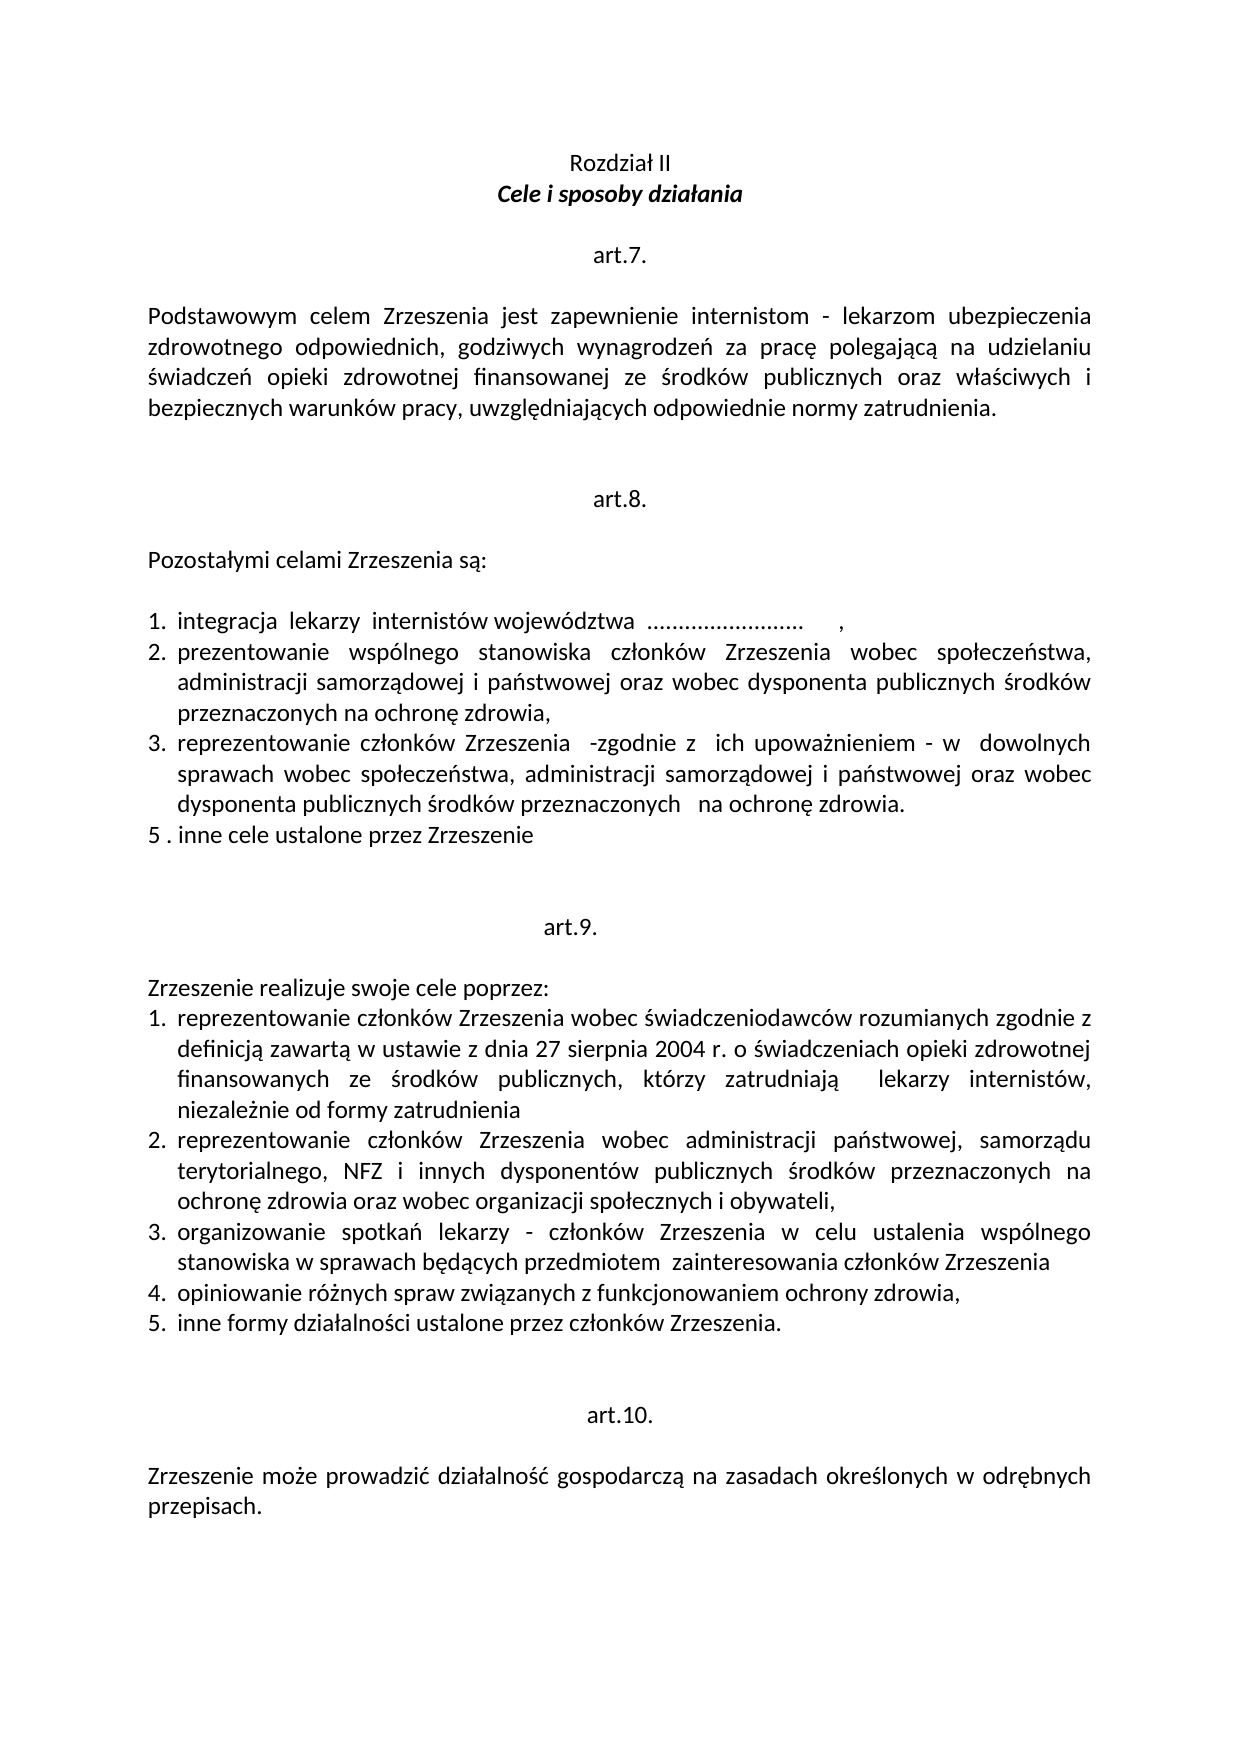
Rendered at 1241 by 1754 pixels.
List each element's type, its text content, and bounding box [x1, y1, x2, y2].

list integracja lekarzy internistów województwa ......................... , [148, 605, 1093, 636]
text 5 . inne cele ustalone przez Zrzeszenie [148, 819, 1093, 849]
text Podstawowym celem Zrzeszenia jest zapewnienie internistom - lekarzom ubezpieczenia zdrowotnego odpowiednich, godziwych wynagrodzeń za pracę polegającą na udzielaniu świadczeń opieki zdrowotnej finansowanej ze środków publicznych oraz właściwych i bezpiecznych warunków pracy, uwzględniających odpowiednie normy zatrudnienia. [148, 300, 1093, 422]
list opiniowanie różnych spraw związanych z funkcjonowaniem ochrony zdrowia, [148, 1277, 1093, 1307]
text art.10. [148, 1399, 1093, 1429]
list prezentowanie wspólnego stanowiska członków Zrzeszenia wobec społeczeństwa, administracji samorządowej i państwowej oraz wobec dysponenta publicznych środków przeznaczonych na ochronę zdrowia, [148, 636, 1093, 727]
text Cele i sposoby działania [148, 178, 1093, 209]
list reprezentowanie członków Zrzeszenia wobec administracji państwowej, samorządu terytorialnego, NFZ i innych dysponentów publicznych środków przeznaczonych na ochronę zdrowia oraz wobec organizacji społecznych i obywateli, [148, 1124, 1093, 1216]
text Zrzeszenie może prowadzić działalność gospodarczą na zasadach określonych w odrębnych przepisach. [148, 1460, 1093, 1521]
text Rozdział II [148, 148, 1093, 178]
text Pozostałymi celami Zrzeszenia są: [148, 544, 1093, 575]
text art.9. [148, 911, 1093, 941]
list organizowanie spotkań lekarzy - członków Zrzeszenia w celu ustalenia wspólnego stanowiska w sprawach będących przedmiotem zainteresowania członków Zrzeszenia [148, 1216, 1093, 1277]
list reprezentowanie członków Zrzeszenia -zgodnie z ich upoważnieniem - w dowolnych sprawach wobec społeczeństwa, administracji samorządowej i państwowej oraz wobec dysponenta publicznych środków przeznaczonych na ochronę zdrowia. [148, 727, 1093, 819]
text art.8. [148, 483, 1093, 514]
text art.7. [148, 239, 1093, 270]
list reprezentowanie członków Zrzeszenia wobec świadczeniodawców rozumianych zgodnie z definicją zawartą w ustawie z dnia 27 sierpnia 2004 r. o świadczeniach opieki zdrowotnej finansowanych ze środków publicznych, którzy zatrudniają lekarzy internistów, niezależnie od formy zatrudnienia [148, 1002, 1093, 1124]
text Zrzeszenie realizuje swoje cele poprzez: [148, 972, 1093, 1002]
list inne formy działalności ustalone przez członków Zrzeszenia. [148, 1307, 1093, 1338]
